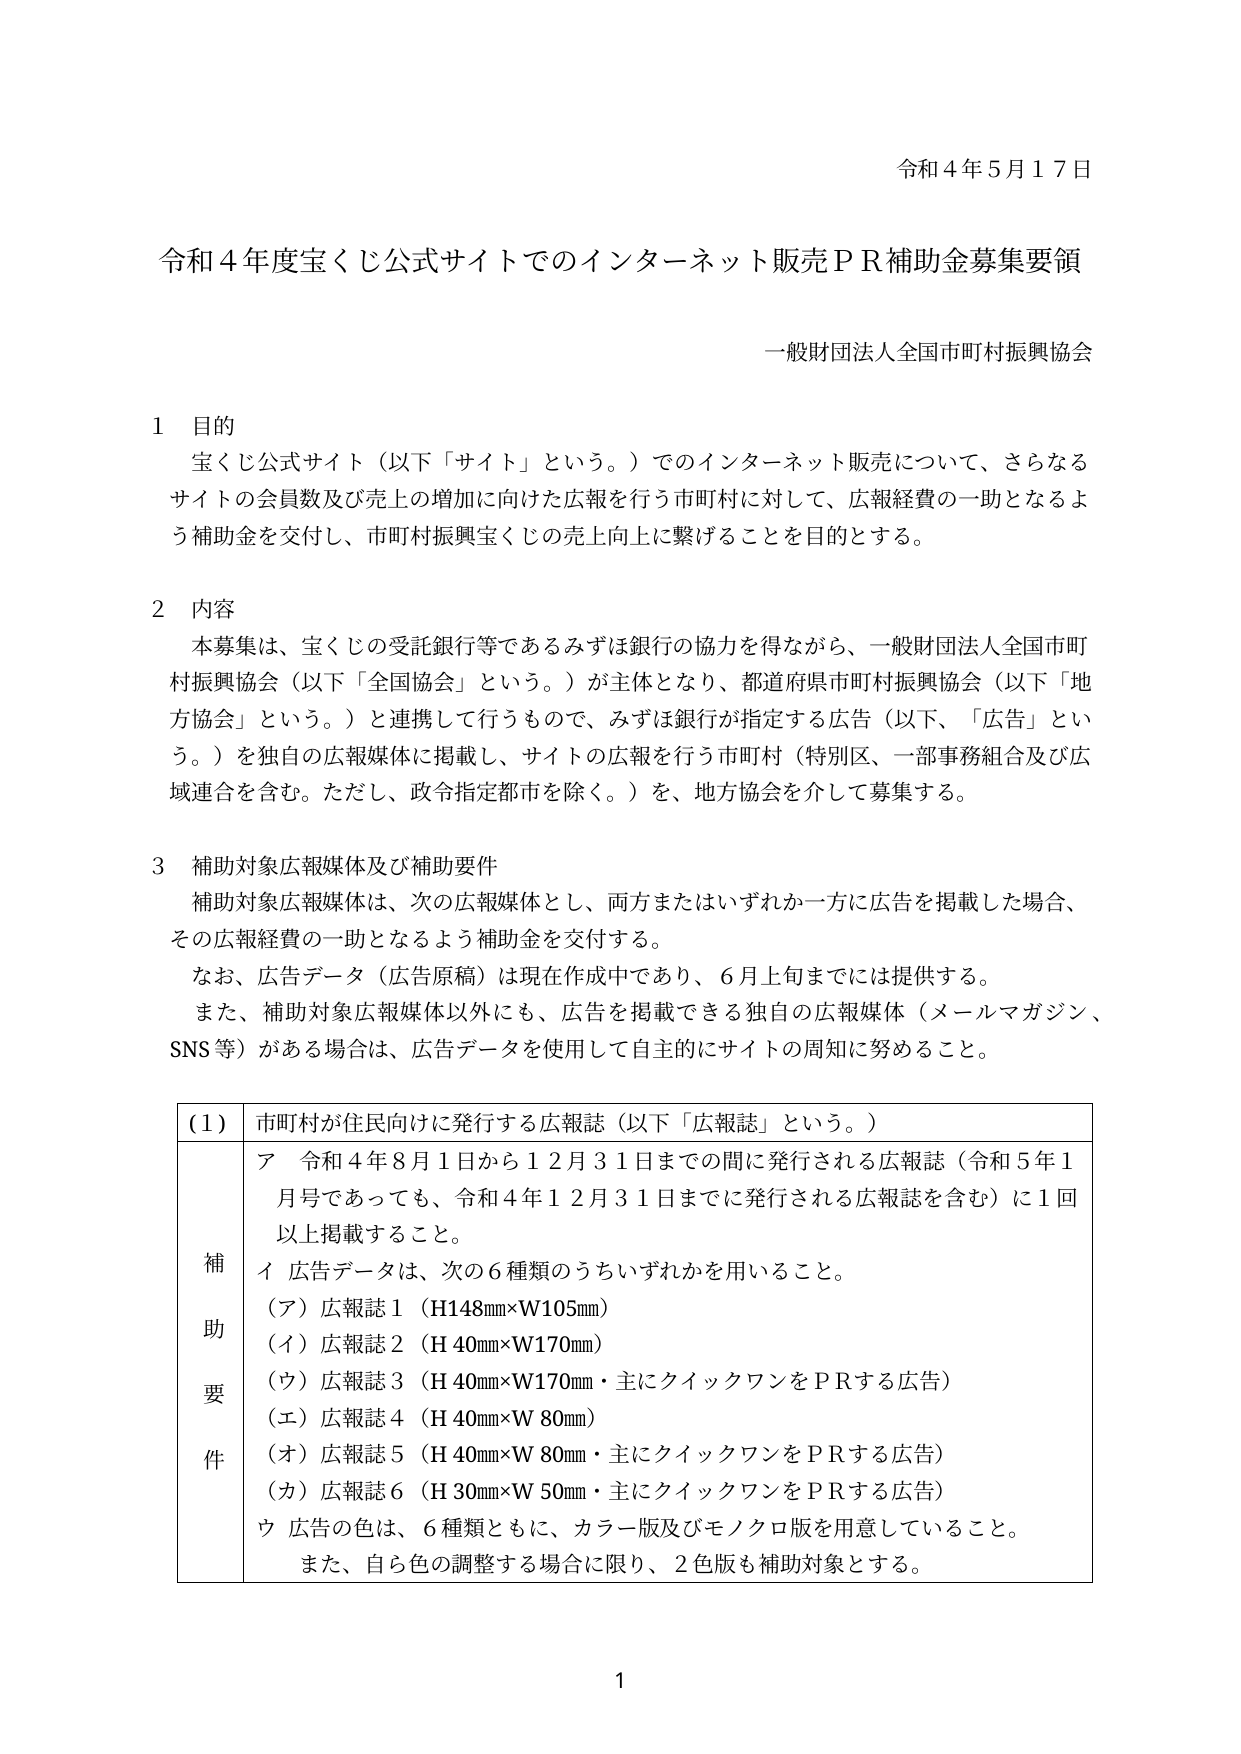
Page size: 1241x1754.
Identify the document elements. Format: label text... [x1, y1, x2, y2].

text 一般財団法人全国市町村振興協会 [148, 333, 1092, 369]
text ３ 補助対象広報媒体及び補助要件 [148, 846, 1092, 883]
text なお、広告データ（広告原稿）は現在作成中であり、６月上旬までには提供する。 [148, 956, 1092, 993]
text また、補助対象広報媒体以外にも、広告を掲載できる独自の広報媒体（メールマガジン、SNS等）がある場合は、広告データを使用して自主的にサイトの周知に努めること。 [148, 993, 1092, 1103]
text １ 目的 [148, 406, 1092, 443]
text 令和４年度宝くじ公式サイトでのインターネット販売ＰＲ補助金募集要領 [148, 223, 1092, 296]
text 本募集は、宝くじの受託銀行等であるみずほ銀行の協力を得ながら、一般財団法人全国市町村振興協会（以下「全国協会」という。）が主体となり、都道府県市町村振興協会（以下「地方協会」という。）と連携して行うもので、みずほ銀行が指定する広告（以下、「広告」という。）を独自の広報媒体に掲載し、サイトの広報を行う市町村（特別区、一部事務組合及び広域連合を含む。ただし、政令指定都市を除く。）を、地方協会を介して募集する。 [148, 626, 1092, 809]
table_cell ア 令和４年８月１日から１２月３１日までの間に発行される広報誌（令和５年１月号であっても、令和４年１２月３１日までに発行される広報誌を含む）に１回以上掲載すること。 イ 広告データは、次の６種類のうちいずれかを用いること。 （ア）広報誌１（H148㎜×W105㎜） （イ）広報誌２（H 40㎜×W170㎜） （ウ）広報誌３（H 40㎜×W170㎜・主にクイックワンをＰＲする広告） （エ）広報誌４（H 40㎜×W 80㎜） （オ）広報誌５（H 40㎜×W 80㎜・主にクイックワンをＰＲする広告） （カ）広報誌６（H 30㎜×W 50㎜・主にクイックワンをＰＲする広告） ウ 広告の色は、６種類ともに、カラー版及びモノクロ版を用意していること。 また、自ら色の調整する場合に限り、２色版も補助対象とする。 [244, 1142, 1092, 1582]
text 令和４年５月１７日 [148, 149, 1092, 186]
text 宝くじ公式サイト（以下「サイト」という。）でのインターネット販売について、さらなるサイトの会員数及び売上の増加に向けた広報を行う市町村に対して、広報経費の一助となるよう補助金を交付し、市町村振興宝くじの売上向上に繋げることを目的とする。 [169, 443, 1092, 553]
table_header 市町村が住民向けに発行する広報誌（以下「広報誌」という。） [244, 1104, 1092, 1141]
text ２ 内容 [148, 589, 1092, 626]
table_header (１) [178, 1104, 243, 1141]
text 補助対象広報媒体は、次の広報媒体とし、両方またはいずれか一方に広告を掲載した場合、その広報経費の一助となるよう補助金を交付する。 [148, 883, 1092, 956]
table_cell 補 助 要 件 [178, 1142, 243, 1582]
